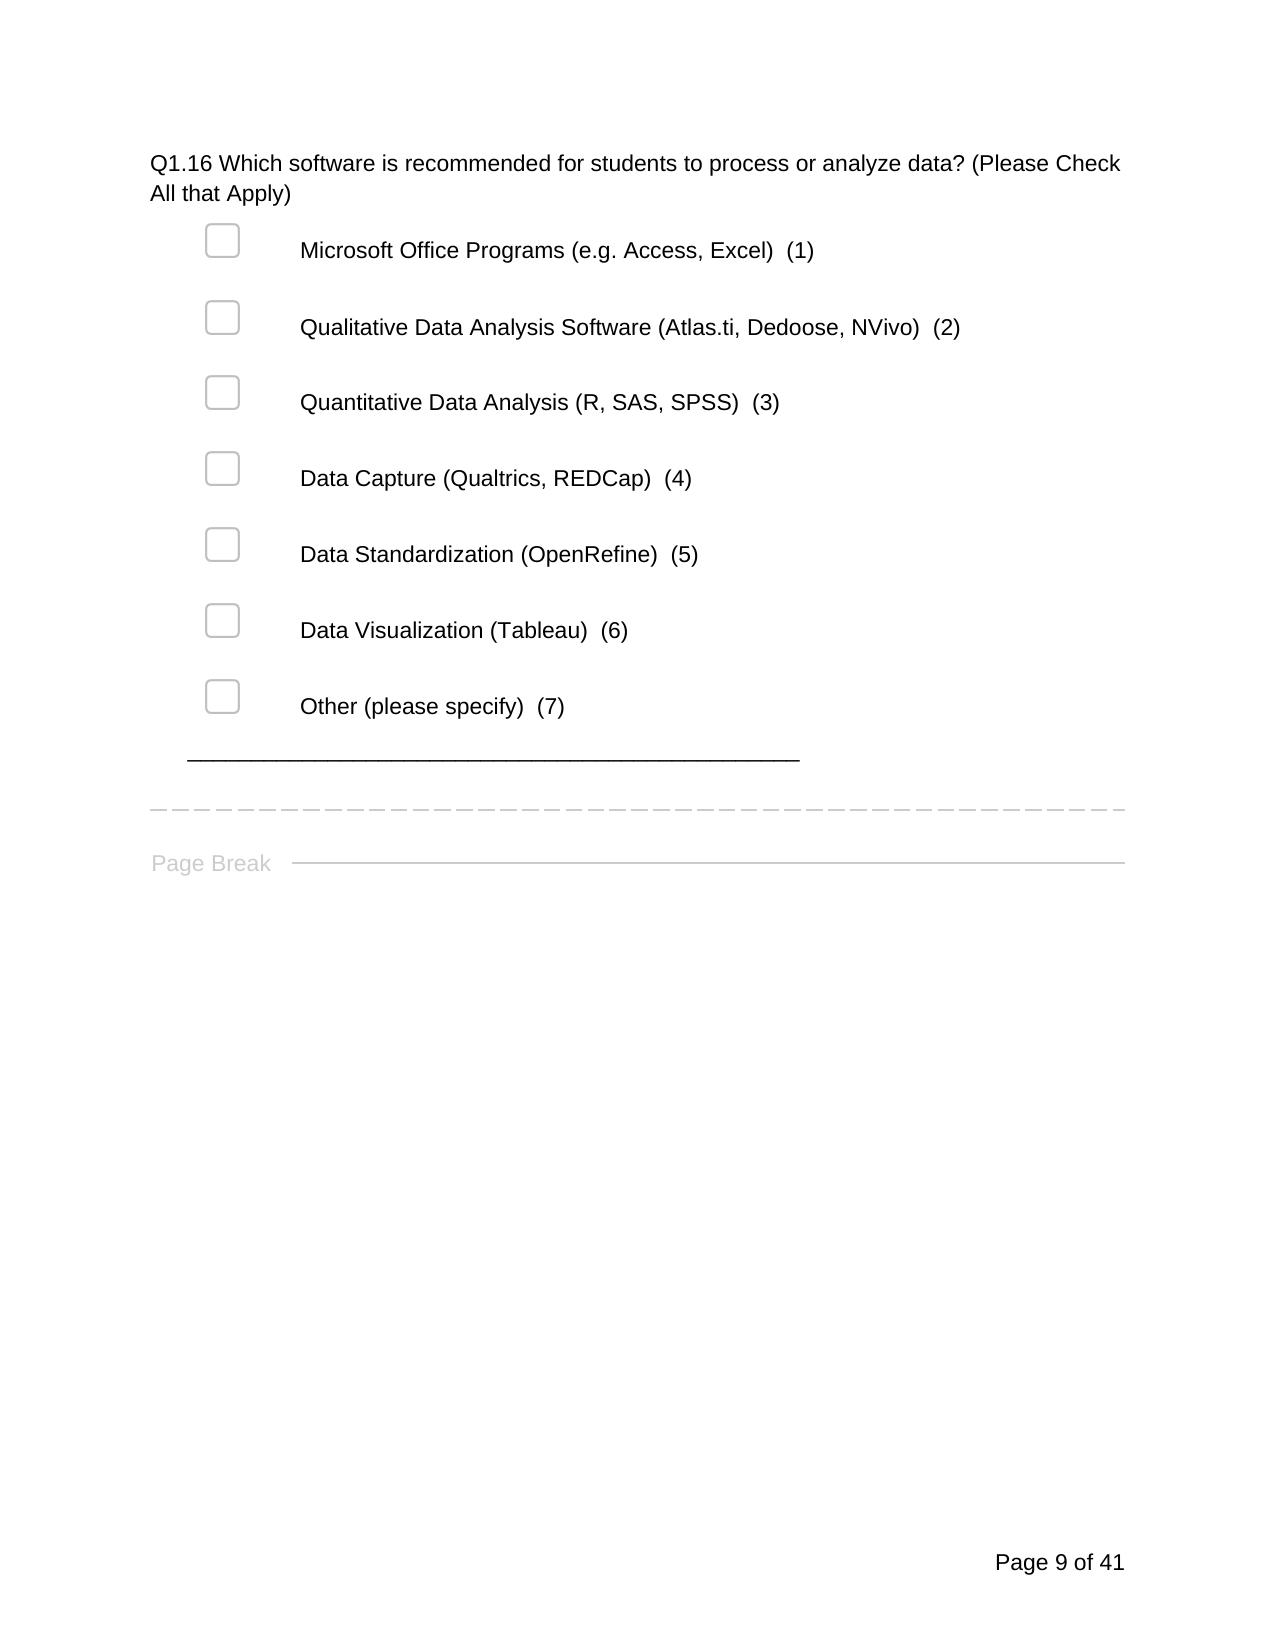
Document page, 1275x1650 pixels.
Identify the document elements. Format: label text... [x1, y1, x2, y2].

list Data Standardization (OpenRefine) (5) [187, 514, 1125, 580]
table_header Page Break [150, 850, 291, 890]
list Data Capture (Qualtrics, REDCap) (4) [187, 438, 1125, 504]
text Q1.16 Which software is recommended for students to process or analyze data? (Please Check All that Apply) [150, 150, 1125, 207]
list Other (please specify) (7) ________________________________________________ [187, 666, 1125, 762]
list Qualitative Data Analysis Software (Atlas.ti, Dedoose, NVivo) (2) [187, 286, 1125, 352]
table_header [291, 850, 1126, 890]
list Microsoft Office Programs (e.g. Access, Excel) (1) [187, 210, 1125, 276]
list Quantitative Data Analysis (R, SAS, SPSS) (3) [187, 362, 1125, 428]
list Data Visualization (Tableau) (6) [187, 590, 1125, 656]
